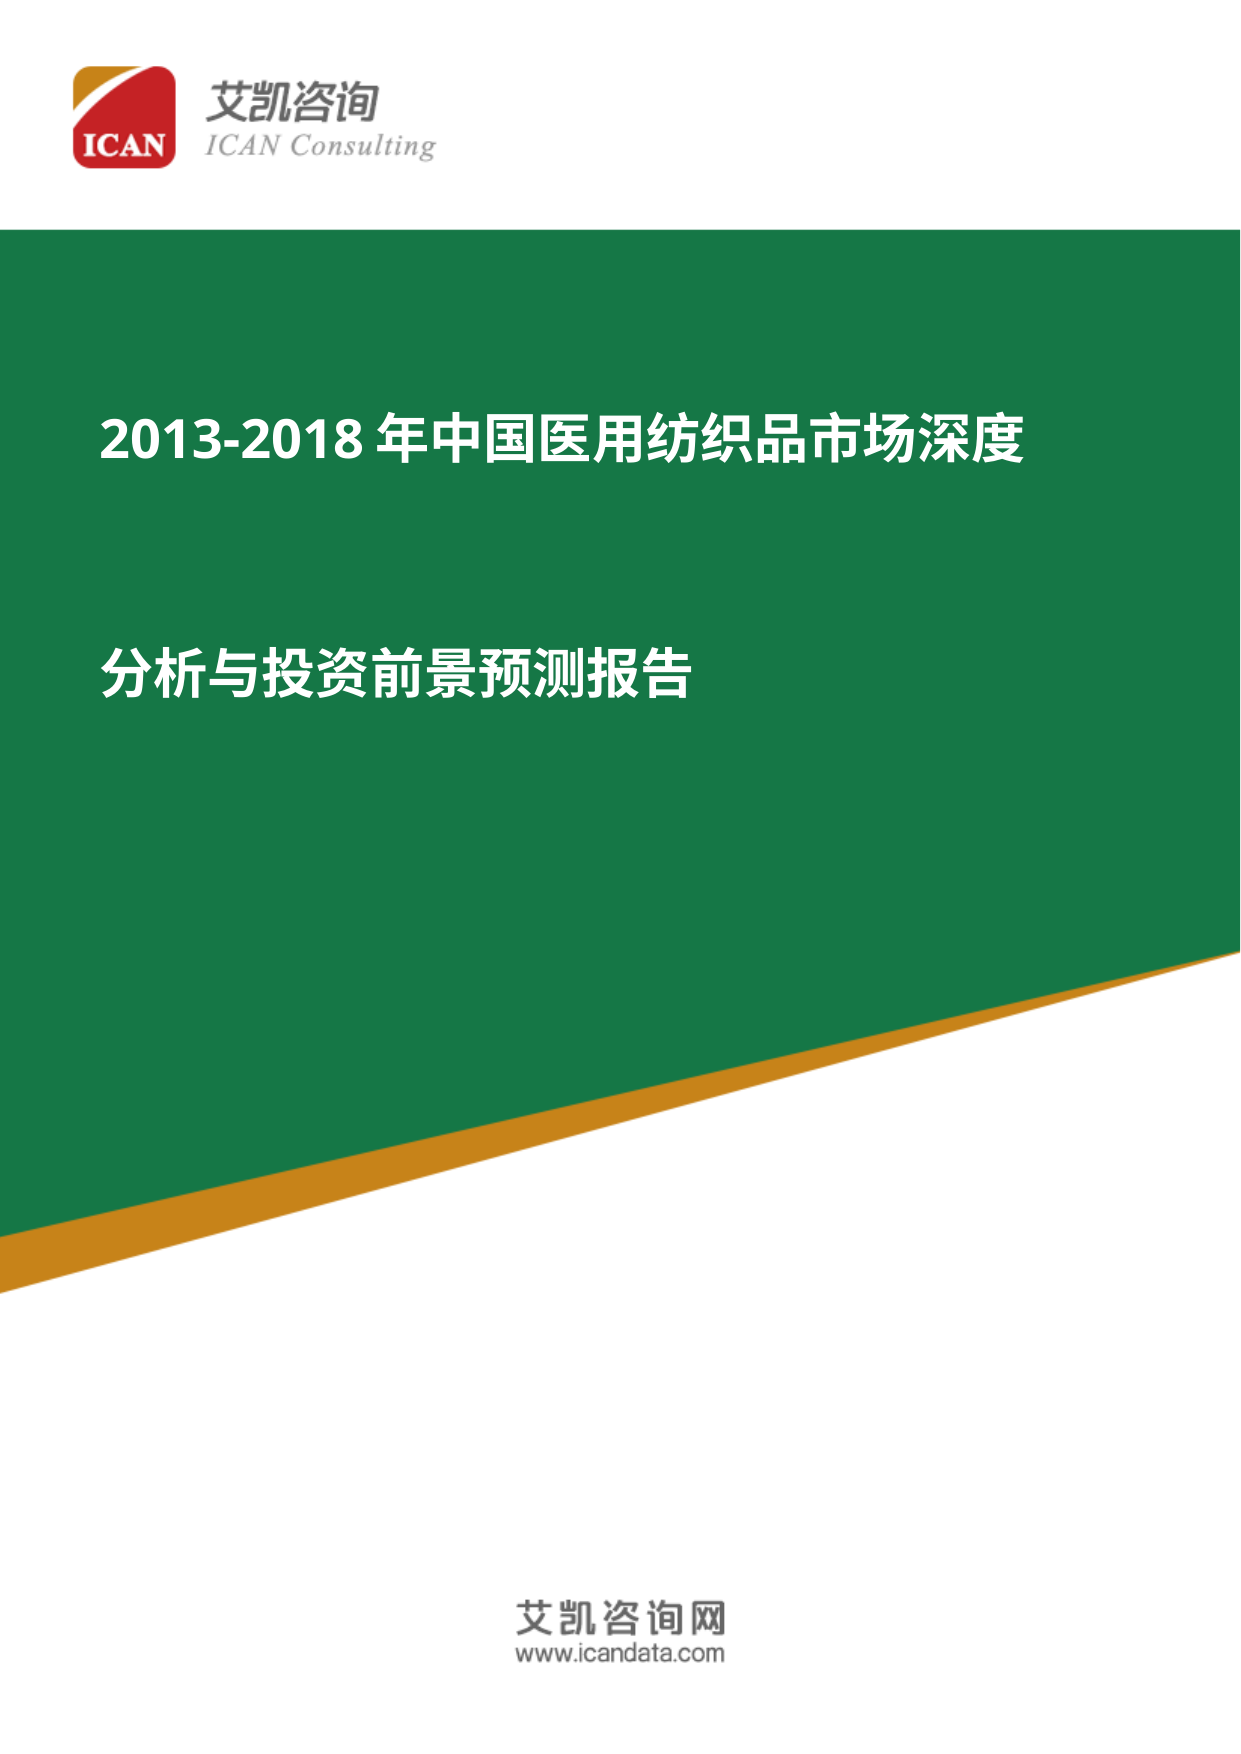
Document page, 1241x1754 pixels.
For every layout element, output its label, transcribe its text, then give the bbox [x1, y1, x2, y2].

picture [0, 5, 1241, 1754]
subtitle 2013-2018年中国医用纺织品市场深度分析与投资前景预测报告 [99, 386, 1053, 718]
